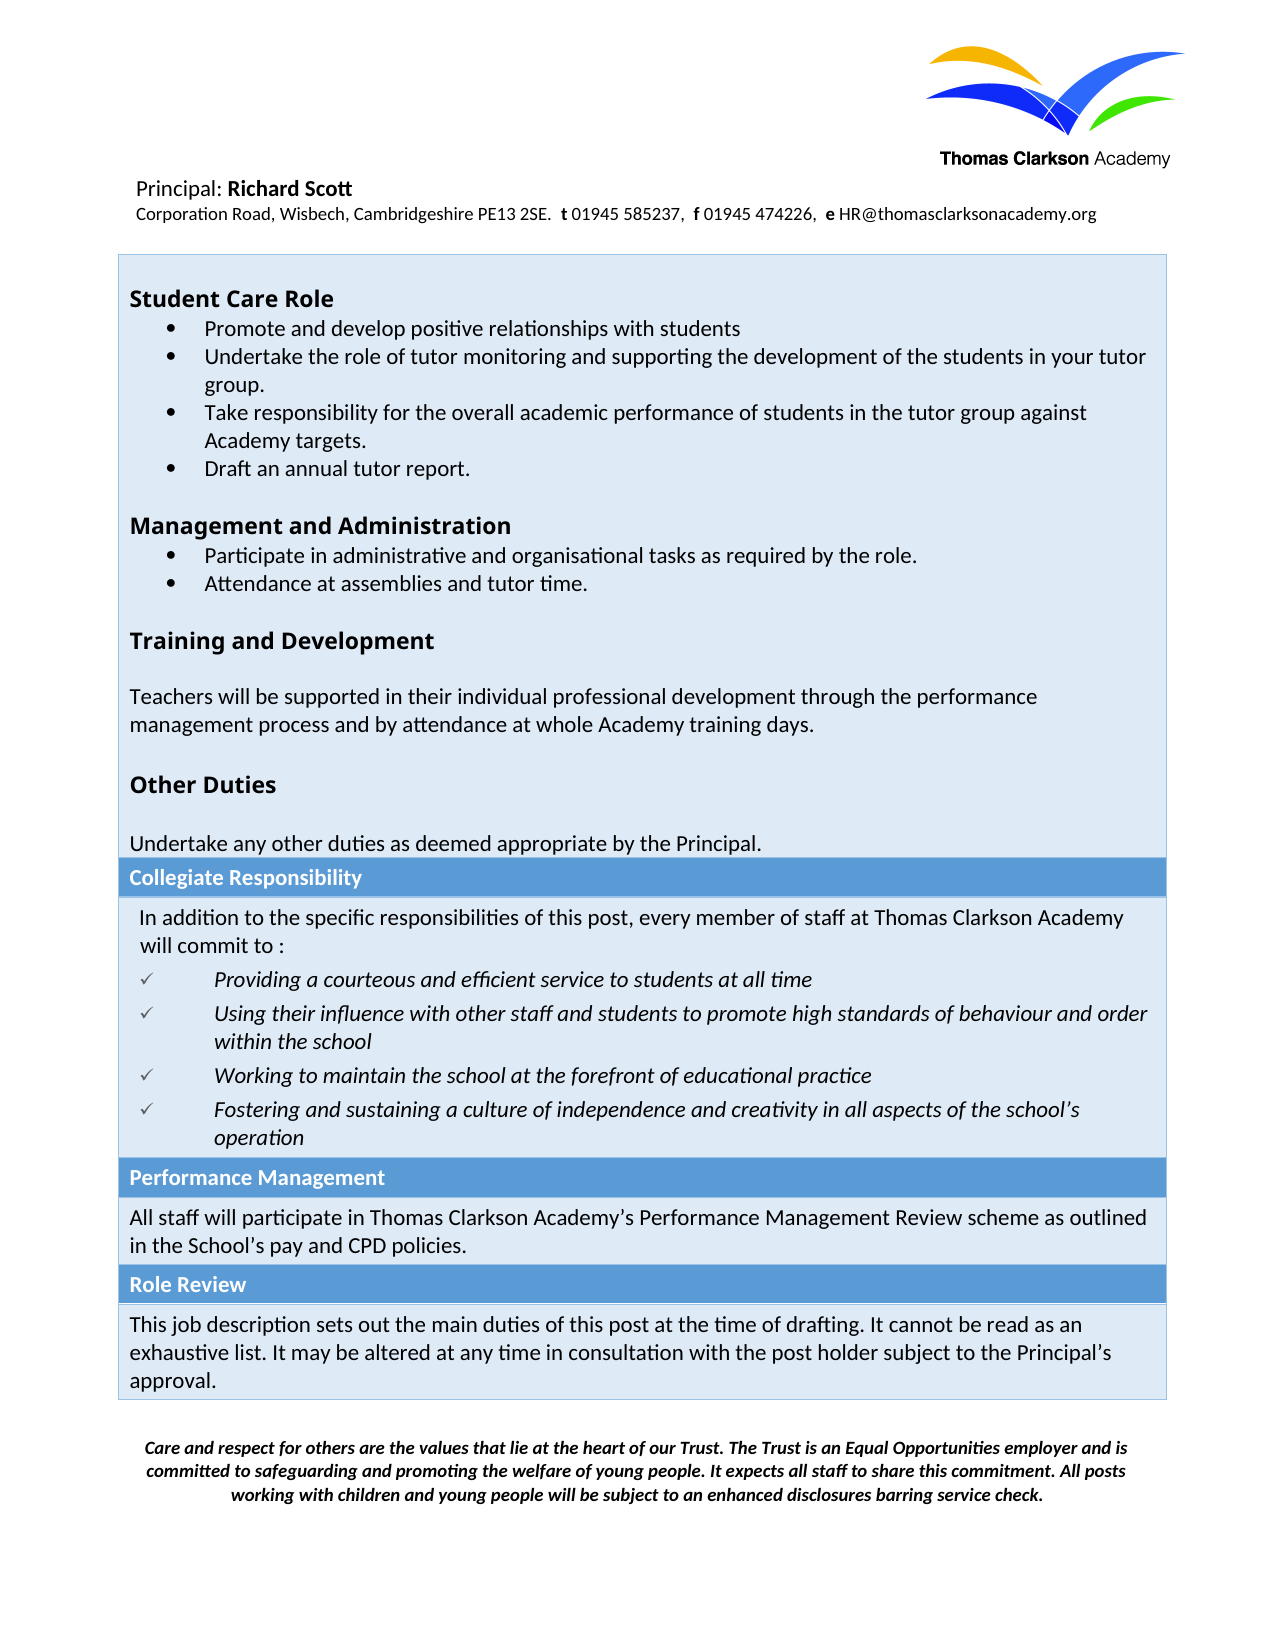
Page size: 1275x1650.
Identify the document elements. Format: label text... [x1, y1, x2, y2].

picture [923, 44, 1189, 171]
table_cell Performance Management [119, 1158, 1166, 1197]
text Care and respect for others are the values that lie at the heart of our Trust. The Trust is an Equal Opportunities employer and is committed to safeguarding and promoting the welfare of young people. It expects all staff to share this commitment. All posts working with children and young people will be subject to an enhanced disclosures barring service check. [136, 1436, 1139, 1506]
table_cell Collegiate Responsibility [119, 858, 1166, 896]
table_cell All staff will participate in Thomas Clarkson Academy’s Performance Management Review scheme as outlined in the School’s pay and CPD policies. [119, 1198, 1166, 1264]
table_cell This job description sets out the main duties of this post at the time of drafting. It cannot be read as an exhaustive list. It may be altered at any time in consultation with the post holder subject to the Principal’s approval. [119, 1305, 1166, 1399]
table_cell In addition to the specific responsibilities of this post, every member of staff at Thomas Clarkson Academy will commit to : Providing a courteous and efficient service to students at all time Using their influence with other staff and students to promote high standards of behaviour and order within the school Working to maintain the school at the forefront of educational practice Fostering and sustaining a culture of independence and creativity in all aspects of the school’s operation [119, 898, 1166, 1157]
table_cell Role Review [119, 1265, 1166, 1303]
